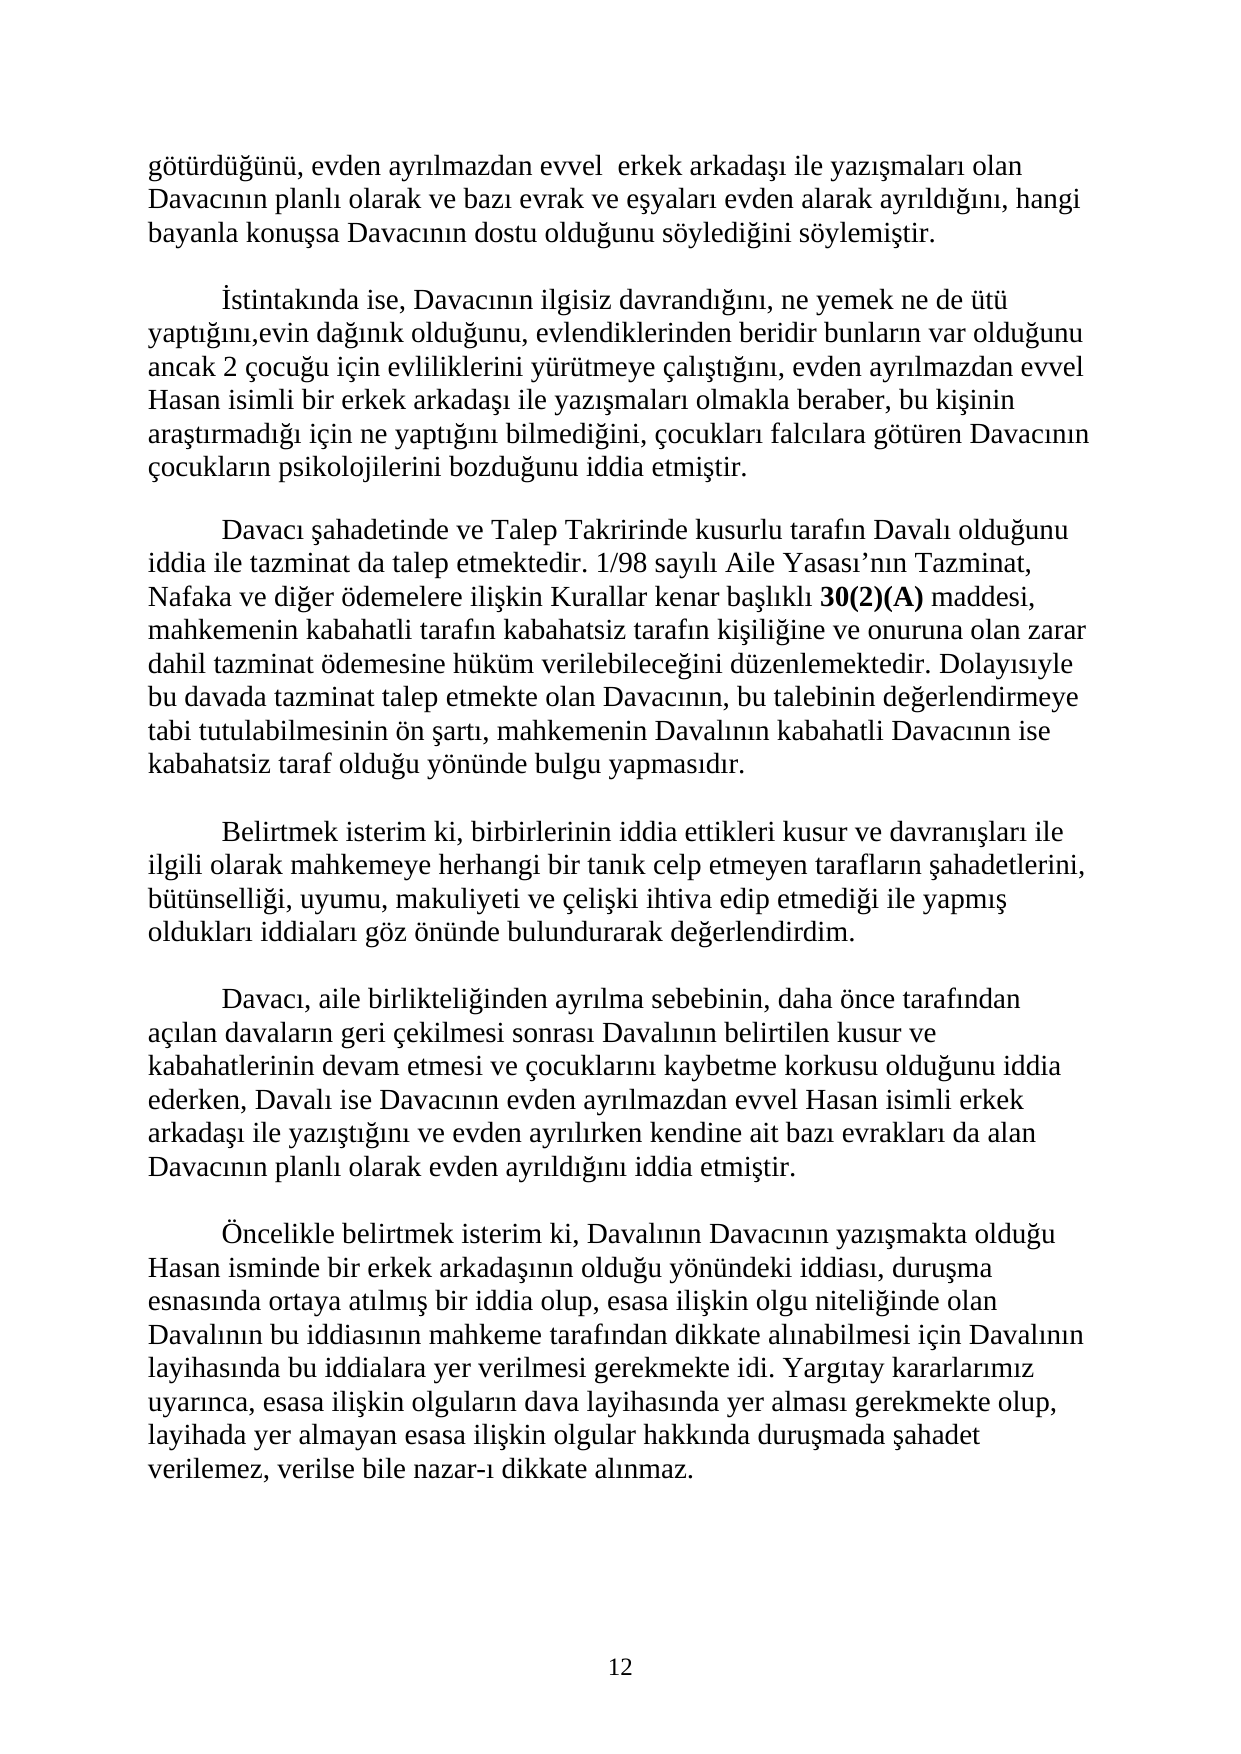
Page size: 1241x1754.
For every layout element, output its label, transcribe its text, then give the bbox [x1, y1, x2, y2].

text Davacı şahadetinde ve Talep Takririnde kusurlu tarafın Davalı olduğunu iddia ile tazminat da talep etmektedir. 1/98 sayılı Aile Yasası’nın Tazminat, Nafaka ve diğer ödemelere ilişkin Kurallar kenar başlıklı 30(2)(A) maddesi, mahkemenin kabahatli tarafın kabahatsiz tarafın kişiliğine ve onuruna olan zarar dahil tazminat ödemesine hüküm verilebileceğini düzenlemektedir. Dolayısıyle bu davada tazminat talep etmekte olan Davacının, bu talebinin değerlendirmeye tabi tutulabilmesinin ön şartı, mahkemenin Davalının kabahatli Davacının ise kabahatsiz taraf olduğu yönünde bulgu yapmasıdır. [148, 512, 1093, 780]
text Öncelikle belirtmek isterim ki, Davalının Davacının yazışmakta olduğu Hasan isminde bir erkek arkadaşının olduğu yönündeki iddiası, duruşma esnasında ortaya atılmış bir iddia olup, esasa ilişkin olgu niteliğinde olan Davalının bu iddiasının mahkeme tarafından dikkate alınabilmesi için Davalının layihasında bu iddialara yer verilmesi gerekmekte idi. Yargıtay kararlarımız uyarınca, esasa ilişkin olguların dava layihasında yer alması gerekmekte olup, layihada yer almayan esasa ilişkin olgular hakkında duruşmada şahadet verilemez, verilse bile nazar-ı dikkate alınmaz. [148, 1216, 1093, 1484]
text Belirtmek isterim ki, birbirlerinin iddia ettikleri kusur ve davranışları ile ilgili olarak mahkemeye herhangi bir tanık celp etmeyen tarafların şahadetlerini, bütünselliği, uyumu, makuliyeti ve çelişki ihtiva edip etmediği ile yapmış oldukları iddiaları göz önünde bulundurarak değerlendirdim. [148, 814, 1093, 948]
text İstintakında ise, Davacının ilgisiz davrandığını, ne yemek ne de ütü yaptığını,evin dağınık olduğunu, evlendiklerinden beridir bunların var olduğunu ancak 2 çocuğu için evliliklerini yürütmeye çalıştığını, evden ayrılmazdan evvel Hasan isimli bir erkek arkadaşı ile yazışmaları olmakla beraber, bu kişinin araştırmadığı için ne yaptığını bilmediğini, çocukları falcılara götüren Davacının çocukların psikolojilerini bozduğunu iddia etmiştir. [148, 282, 1093, 483]
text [148, 148, 1093, 248]
text Davacı, aile birlikteliğinden ayrılma sebebinin, daha önce tarafından açılan davaların geri çekilmesi sonrası Davalının belirtilen kusur ve kabahatlerinin devam etmesi ve çocuklarını kaybetme korkusu olduğunu iddia ederken, Davalı ise Davacının evden ayrılmazdan evvel Hasan isimli erkek arkadaşı ile yazıştığını ve evden ayrılırken kendine ait bazı evrakları da alan Davacının planlı olarak evden ayrıldığını iddia etmiştir. [148, 981, 1093, 1183]
